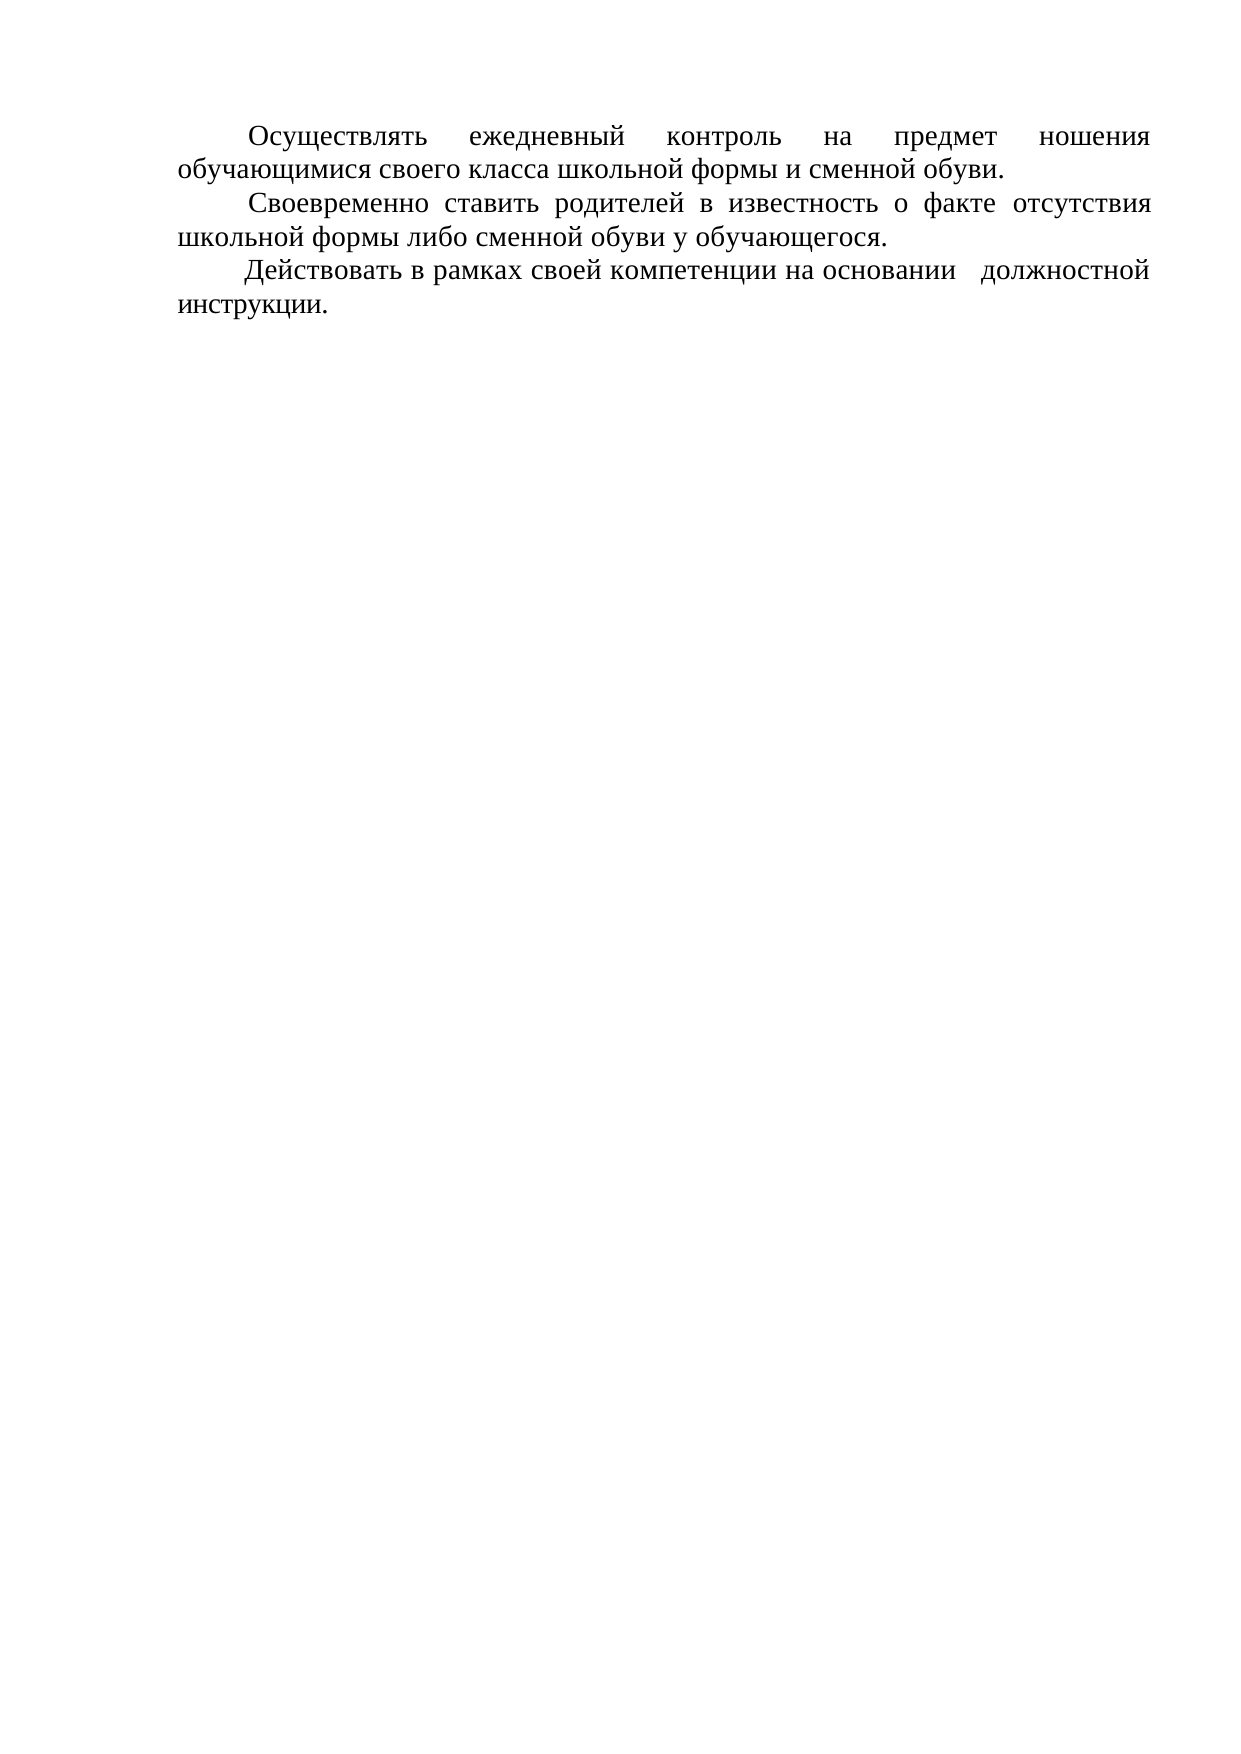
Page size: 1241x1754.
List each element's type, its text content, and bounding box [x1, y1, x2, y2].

text Своевременно ставить родителей в известность о факте отсутствия школьной формы либо сменной обуви у обучающегося. [177, 185, 1152, 252]
text Действовать в рамках своей компетенции на основании должностной инструкции. [177, 252, 1152, 319]
text Осуществлять ежедневный контроль на предмет ношения обучающимися своего класса школьной формы и сменной обуви. [177, 118, 1152, 185]
